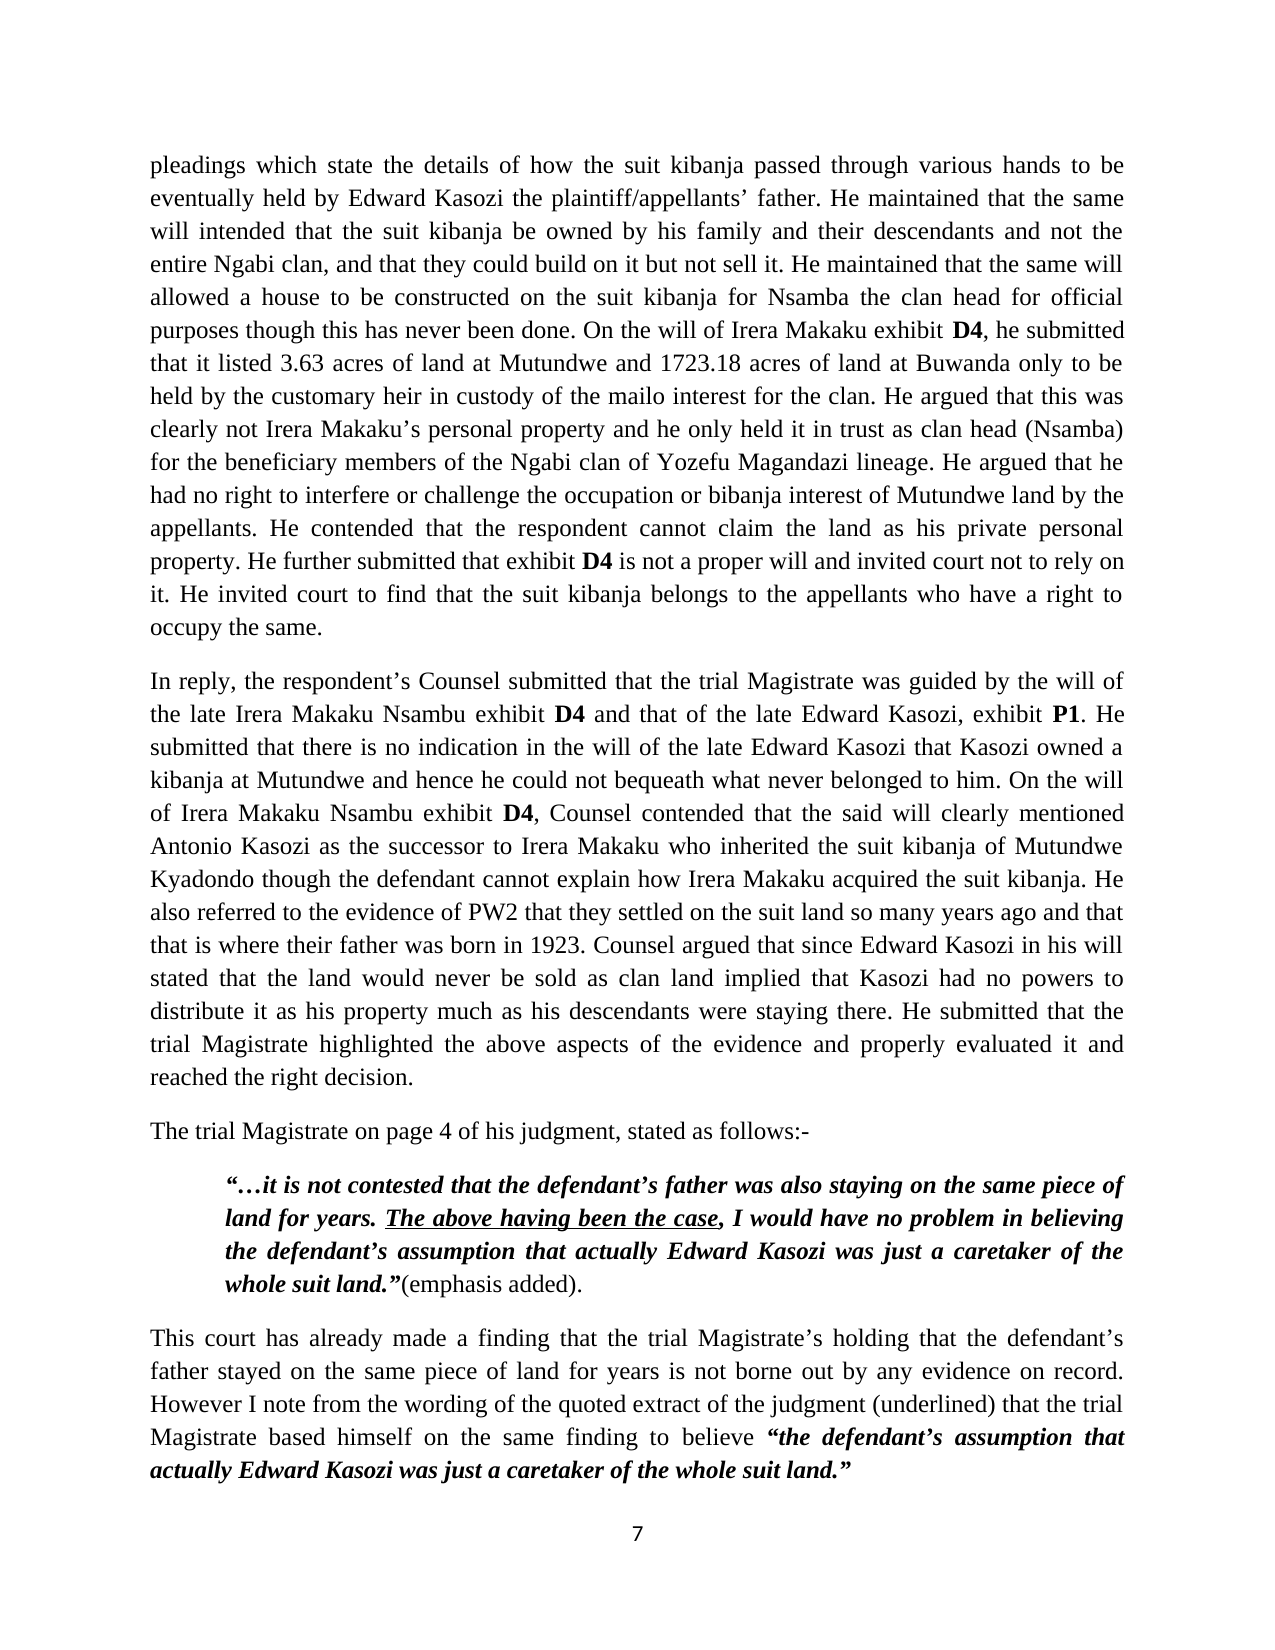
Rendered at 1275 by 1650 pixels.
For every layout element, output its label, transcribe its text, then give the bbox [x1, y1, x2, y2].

text This court has already made a finding that the trial Magistrate’s holding that the defendant’s father stayed on the same piece of land for years is not borne out by any evidence on record. However I note from the wording of the quoted extract of the judgment (underlined) that the trial Magistrate based himself on the same finding to believe “the defendant’s assumption that actually Edward Kasozi was just a caretaker of the whole suit land.” [150, 1323, 1125, 1484]
text “…it is not contested that the defendant’s father was also staying on the same piece of land for years. The above having been the case, I would have no problem in believing the defendant’s assumption that actually Edward Kasozi was just a caretaker of the whole suit land.”(emphasis added). [225, 1170, 1125, 1298]
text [150, 150, 1125, 641]
text The trial Magistrate on page 4 of his judgment, stated as follows:- [150, 1116, 1125, 1145]
text In reply, the respondent’s Counsel submitted that the trial Magistrate was guided by the will of the late Irera Makaku Nsambu exhibit D4 and that of the late Edward Kasozi, exhibit P1. He submitted that there is no indication in the will of the late Edward Kasozi that Kasozi owned a kibanja at Mutundwe and hence he could not bequeath what never belonged to him. On the will of Irera Makaku Nsambu exhibit D4, Counsel contended that the said will clearly mentioned Antonio Kasozi as the successor to Irera Makaku who inherited the suit kibanja of Mutundwe Kyadondo though the defendant cannot explain how Irera Makaku acquired the suit kibanja. He also referred to the evidence of PW2 that they settled on the suit land so many years ago and that that is where their father was born in 1923. Counsel argued that since Edward Kasozi in his will stated that the land would never be sold as clan land implied that Kasozi had no powers to distribute it as his property much as his descendants were staying there. He submitted that the trial Magistrate highlighted the above aspects of the evidence and properly evaluated it and reached the right decision. [150, 666, 1125, 1091]
